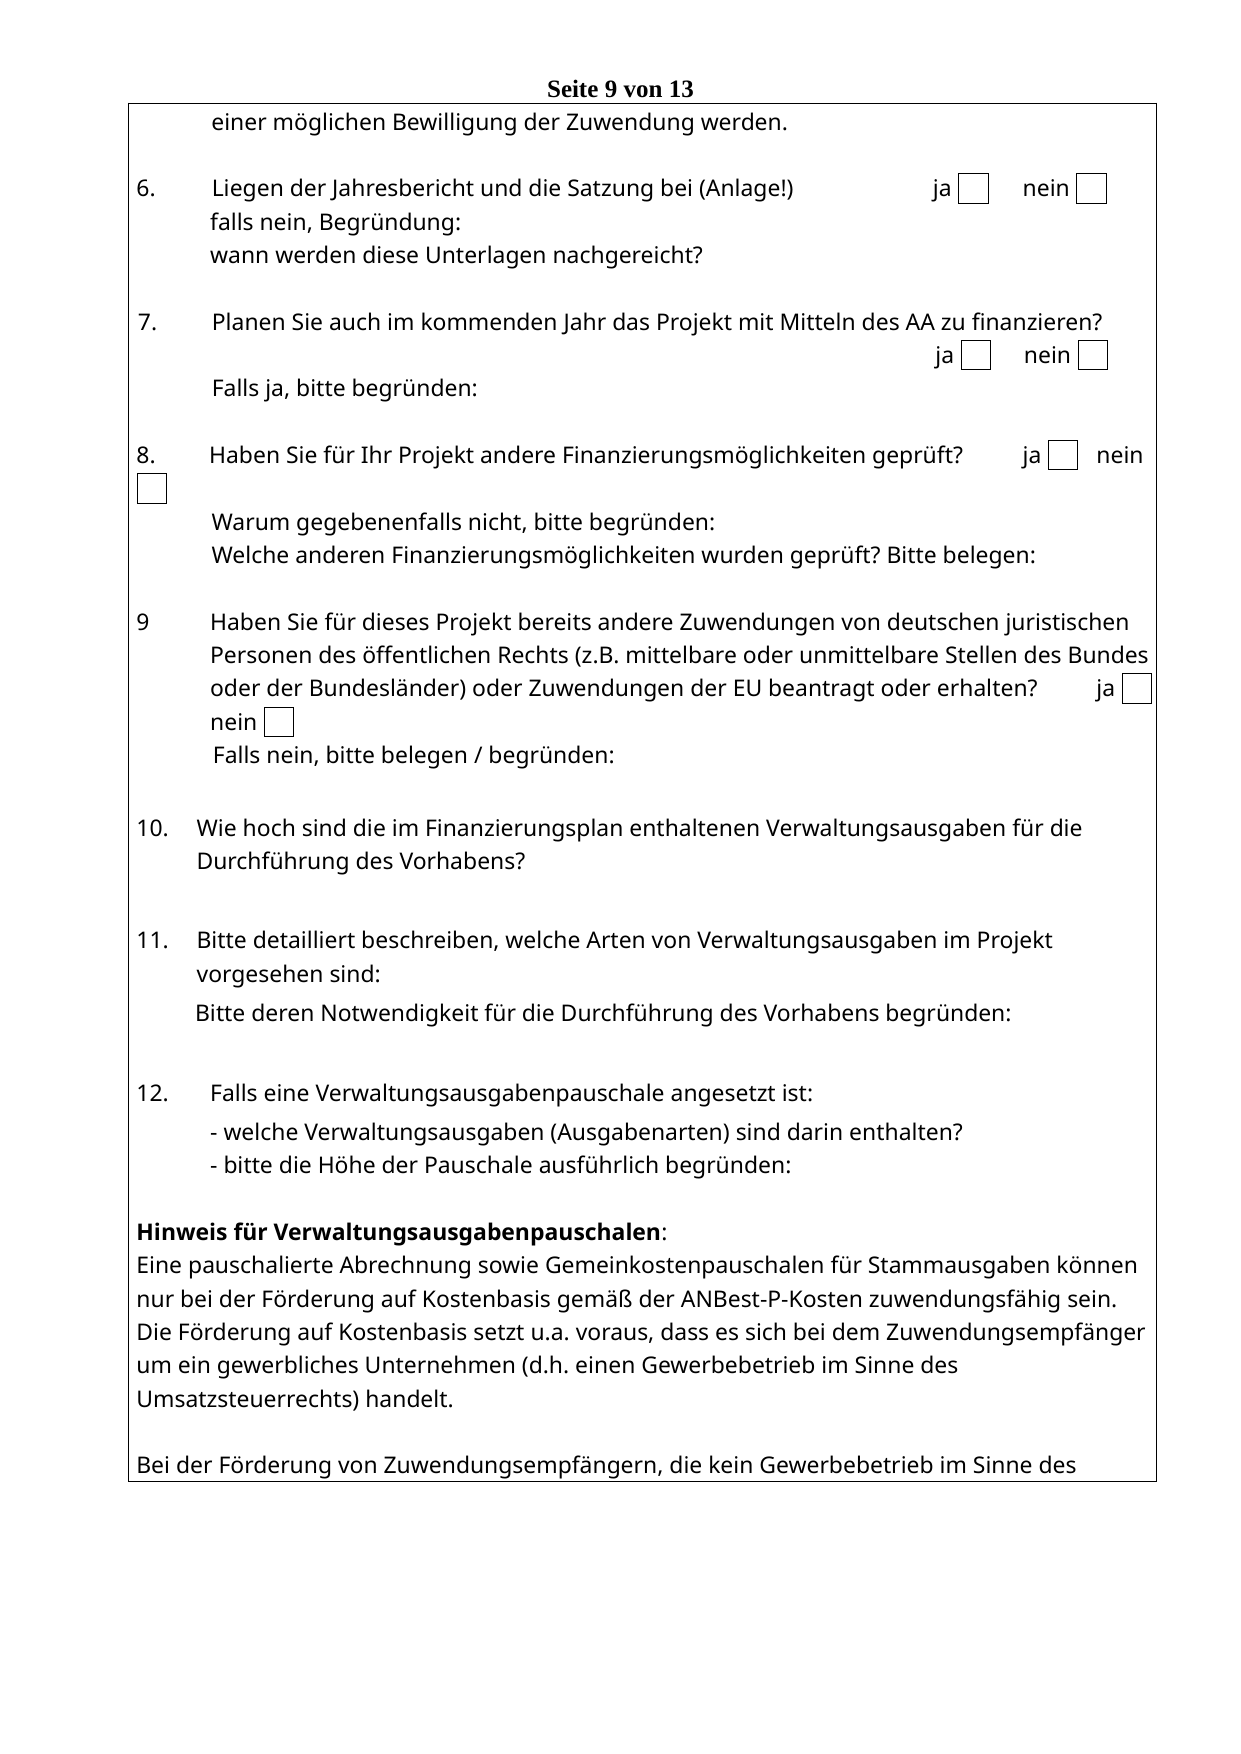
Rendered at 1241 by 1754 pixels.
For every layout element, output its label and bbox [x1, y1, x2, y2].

table_header [129, 104, 1156, 1481]
